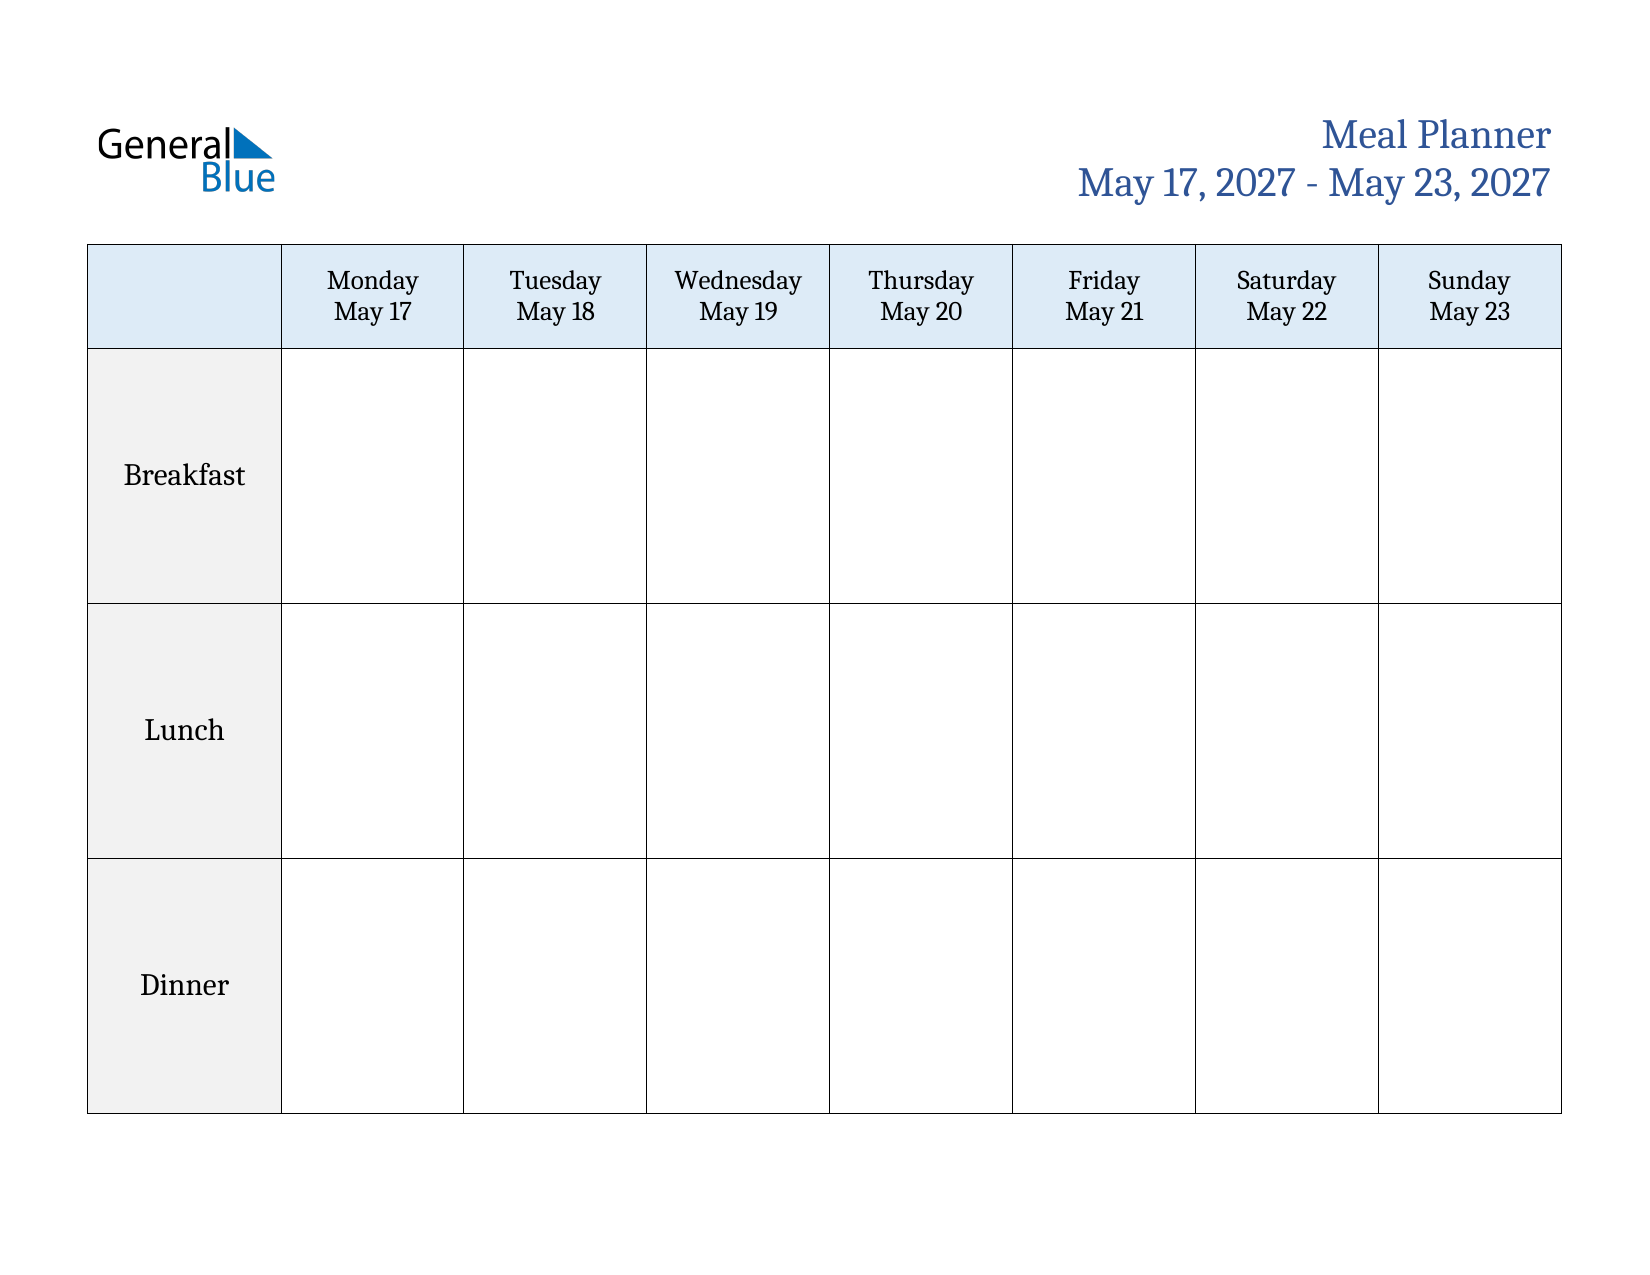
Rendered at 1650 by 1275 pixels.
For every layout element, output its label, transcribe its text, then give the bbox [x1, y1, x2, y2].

table_cell [647, 604, 829, 858]
table_cell [1196, 349, 1378, 603]
table_header Meal Planner May 17, 2027 - May 23, 2027 [281, 75, 1562, 244]
table_cell [830, 349, 1012, 603]
table_cell [1379, 604, 1561, 858]
table_cell Dinner [88, 859, 281, 1113]
table_cell Thursday May 20 [830, 245, 1012, 348]
table_cell [464, 604, 646, 858]
table_header [88, 75, 281, 244]
table_cell [1013, 349, 1195, 603]
table_cell Saturday May 22 [1196, 245, 1378, 348]
table_cell [830, 859, 1012, 1113]
table_cell [647, 859, 829, 1113]
table_cell Monday May 17 [282, 245, 463, 348]
table_cell [1379, 859, 1561, 1113]
table_cell Breakfast [88, 349, 281, 603]
table_cell Lunch [88, 604, 281, 858]
table_cell [282, 604, 463, 858]
table_cell [282, 349, 463, 603]
picture [98, 127, 275, 192]
table_cell [1379, 349, 1561, 603]
table_cell [282, 859, 463, 1113]
table_cell Wednesday May 19 [647, 245, 829, 348]
table_cell [1196, 604, 1378, 858]
table_cell [647, 349, 829, 603]
table_cell [88, 245, 281, 348]
table_cell [464, 349, 646, 603]
table_cell Tuesday May 18 [464, 245, 646, 348]
table_cell [830, 604, 1012, 858]
table_cell [1196, 859, 1378, 1113]
table_cell Sunday May 23 [1379, 245, 1561, 348]
table_cell [1013, 604, 1195, 858]
table_cell [1013, 859, 1195, 1113]
table_cell Friday May 21 [1013, 245, 1195, 348]
table_cell [464, 859, 646, 1113]
